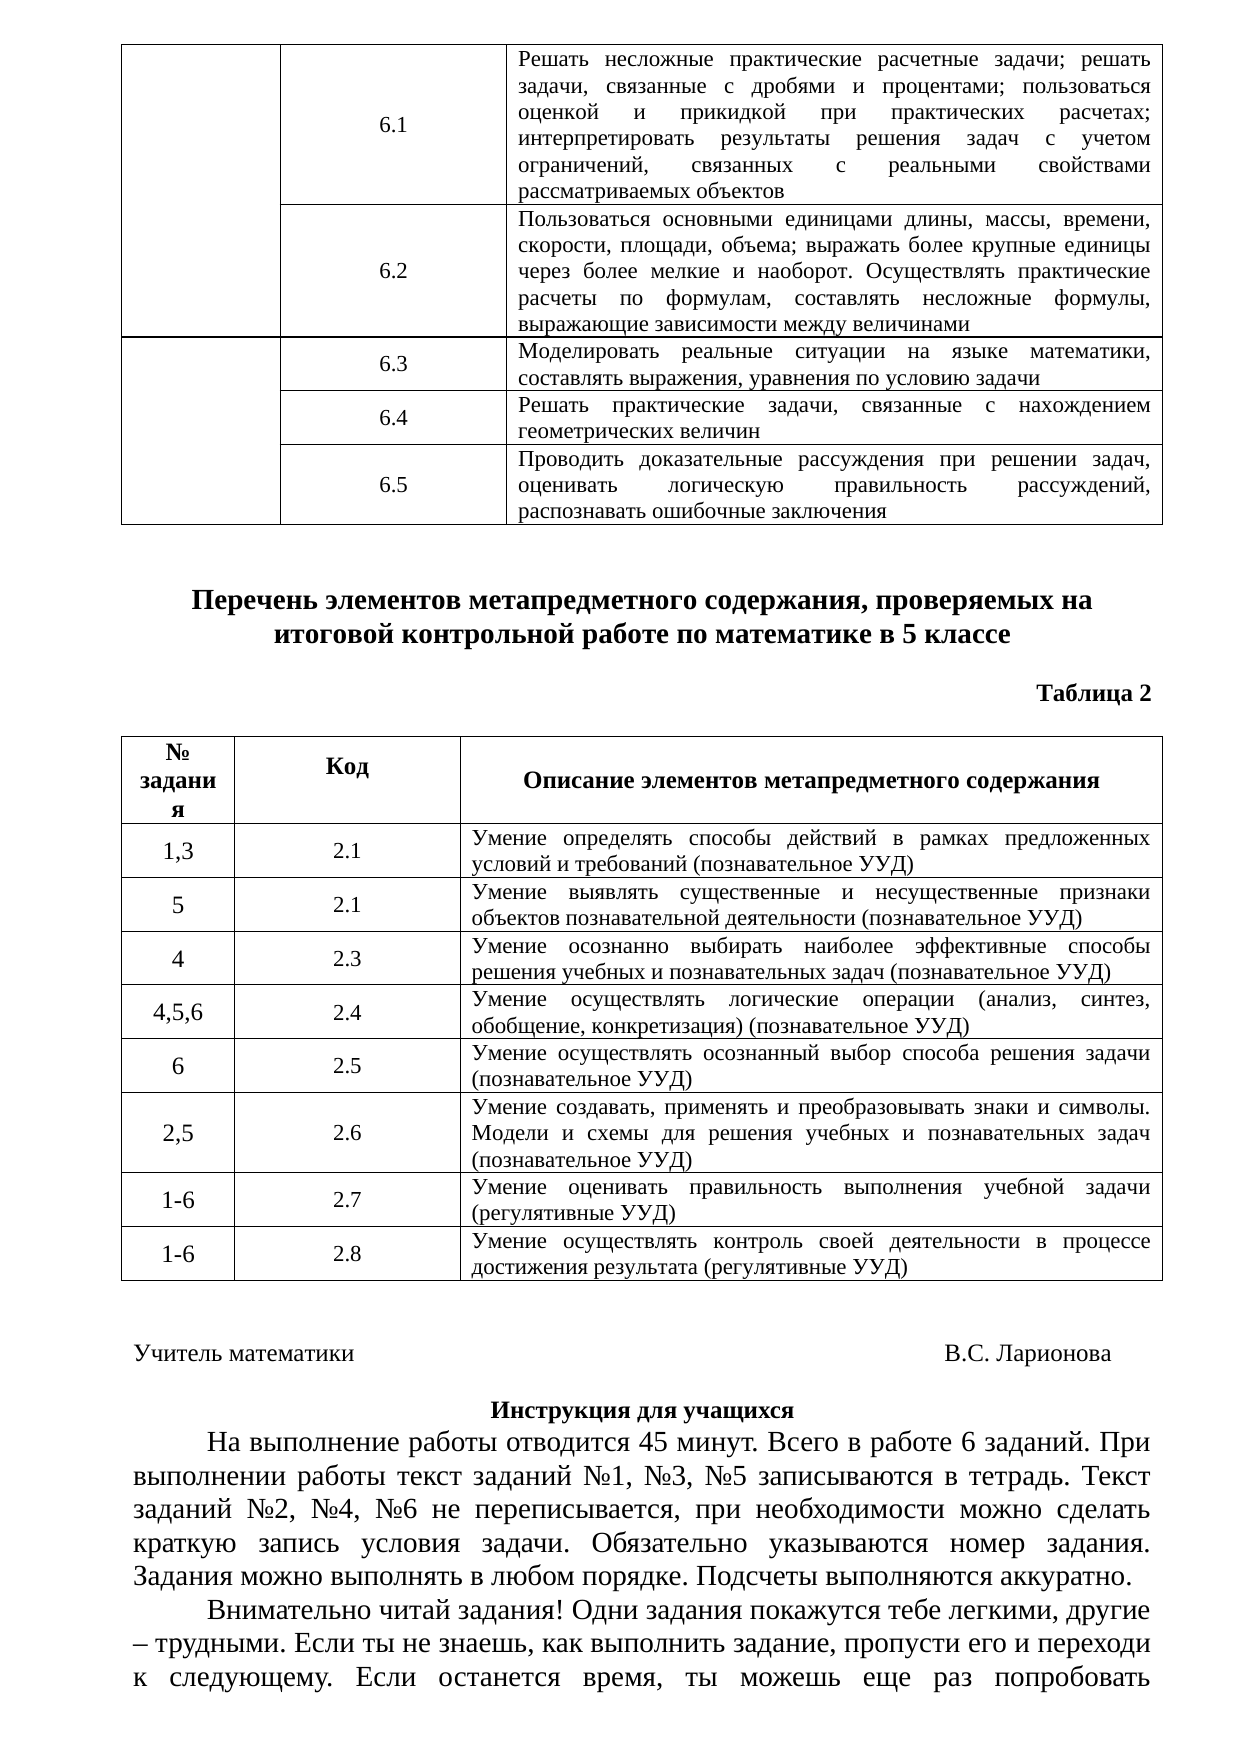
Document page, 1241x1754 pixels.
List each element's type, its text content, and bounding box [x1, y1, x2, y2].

table_cell Умение выявлять существенные и несущественные признаки объектов познавательной деятельности (познавательное УУД) [461, 878, 1162, 931]
table_cell Умение оценивать правильность выполнения учебной задачи (регулятивные УУД) [461, 1173, 1162, 1226]
table_cell Решать несложные практические расчетные задачи; решать задачи, связанные с дробями и процентами; пользоваться оценкой и прикидкой при практических расчетах; интерпретировать результаты решения задач с учетом ограничений, связанных с реальными свойствами рассматриваемых объектов [507, 45, 1162, 203]
table_cell 2.1 [235, 878, 460, 931]
table_cell Умение осуществлять контроль своей деятельности в процессе достижения результата (регулятивные УУД) [461, 1227, 1162, 1279]
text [133, 1592, 1152, 1693]
table_cell 6.5 [281, 445, 506, 524]
table_cell 2.8 [235, 1227, 460, 1279]
table_cell Умение осуществлять логические операции (анализ, синтез, обобщение, конкретизация) (познавательное УУД) [461, 985, 1162, 1038]
table_cell 6 [122, 1039, 234, 1092]
table_cell 6.1 [281, 45, 506, 203]
table_header Описание элементов метапредметного содержания [461, 737, 1162, 823]
table_cell 6.3 [281, 338, 506, 390]
table_cell 1-6 [122, 1173, 234, 1226]
text Таблица 2 [133, 678, 1152, 707]
table_cell 1-6 [122, 1227, 234, 1279]
table_cell [122, 338, 280, 524]
table_header № задания [122, 737, 234, 823]
table_cell 2,5 [122, 1093, 234, 1172]
table_cell 6.4 [281, 391, 506, 444]
text Учитель математики В.С. Ларионова [133, 1338, 1152, 1367]
table_cell 2.7 [235, 1173, 460, 1226]
table_cell Проводить доказательные рассуждения при решении задач, оценивать логическую правильность рассуждений, распознавать ошибочные заключения [507, 445, 1162, 524]
table_cell 1,3 [122, 824, 234, 877]
table_cell Моделировать реальные ситуации на языке математики, составлять выражения, уравнения по условию задачи [507, 338, 1162, 390]
text На выполнение работы отводится 45 минут. Всего в работе 6 заданий. При выполнении работы текст заданий №1, №3, №5 записываются в тетрадь. Текст заданий №2, №4, №6 не переписывается, при необходимости можно сделать краткую запись условия задачи. Обязательно указываются номер задания. Задания можно выполнять в любом порядке. Подсчеты выполняются аккуратно. [133, 1424, 1152, 1592]
table_cell Пользоваться основными единицами длины, массы, времени, скорости, площади, объема; выражать более крупные единицы через более мелкие и наоборот. Осуществлять практические расчеты по формулам, составлять несложные формулы, выражающие зависимости между величинами [507, 205, 1162, 336]
table_cell 5 [122, 878, 234, 931]
table_cell 2.4 [235, 985, 460, 1038]
table_header Код [235, 737, 460, 823]
table_cell Умение осуществлять осознанный выбор способа решения задачи (познавательное УУД) [461, 1039, 1162, 1092]
table_cell Умение осознанно выбирать наиболее эффективные способы решения учебных и познавательных задач (познавательное УУД) [461, 932, 1162, 984]
table_cell 2.1 [235, 824, 460, 877]
text Инструкция для учащихся [133, 1396, 1152, 1424]
table_cell 2.3 [235, 932, 460, 984]
table_cell Умение создавать, применять и преобразовывать знаки и символы. Модели и схемы для решения учебных и познавательных задач (познавательное УУД) [461, 1093, 1162, 1172]
table_cell 6.2 [281, 205, 506, 336]
table_cell 2.5 [235, 1039, 460, 1092]
table_cell Умение определять способы действий в рамках предложенных условий и требований (познавательное УУД) [461, 824, 1162, 877]
table_cell 4 [122, 932, 234, 984]
text Перечень элементов метапредметного содержания, проверяемых на итоговой контрольной работе по математике в 5 классе [133, 582, 1152, 649]
table_cell Решать практические задачи, связанные с нахождением геометрических величин [507, 391, 1162, 444]
table_cell 2.6 [235, 1093, 460, 1172]
table_cell 6 [122, 45, 280, 336]
table_cell 4,5,6 [122, 985, 234, 1038]
